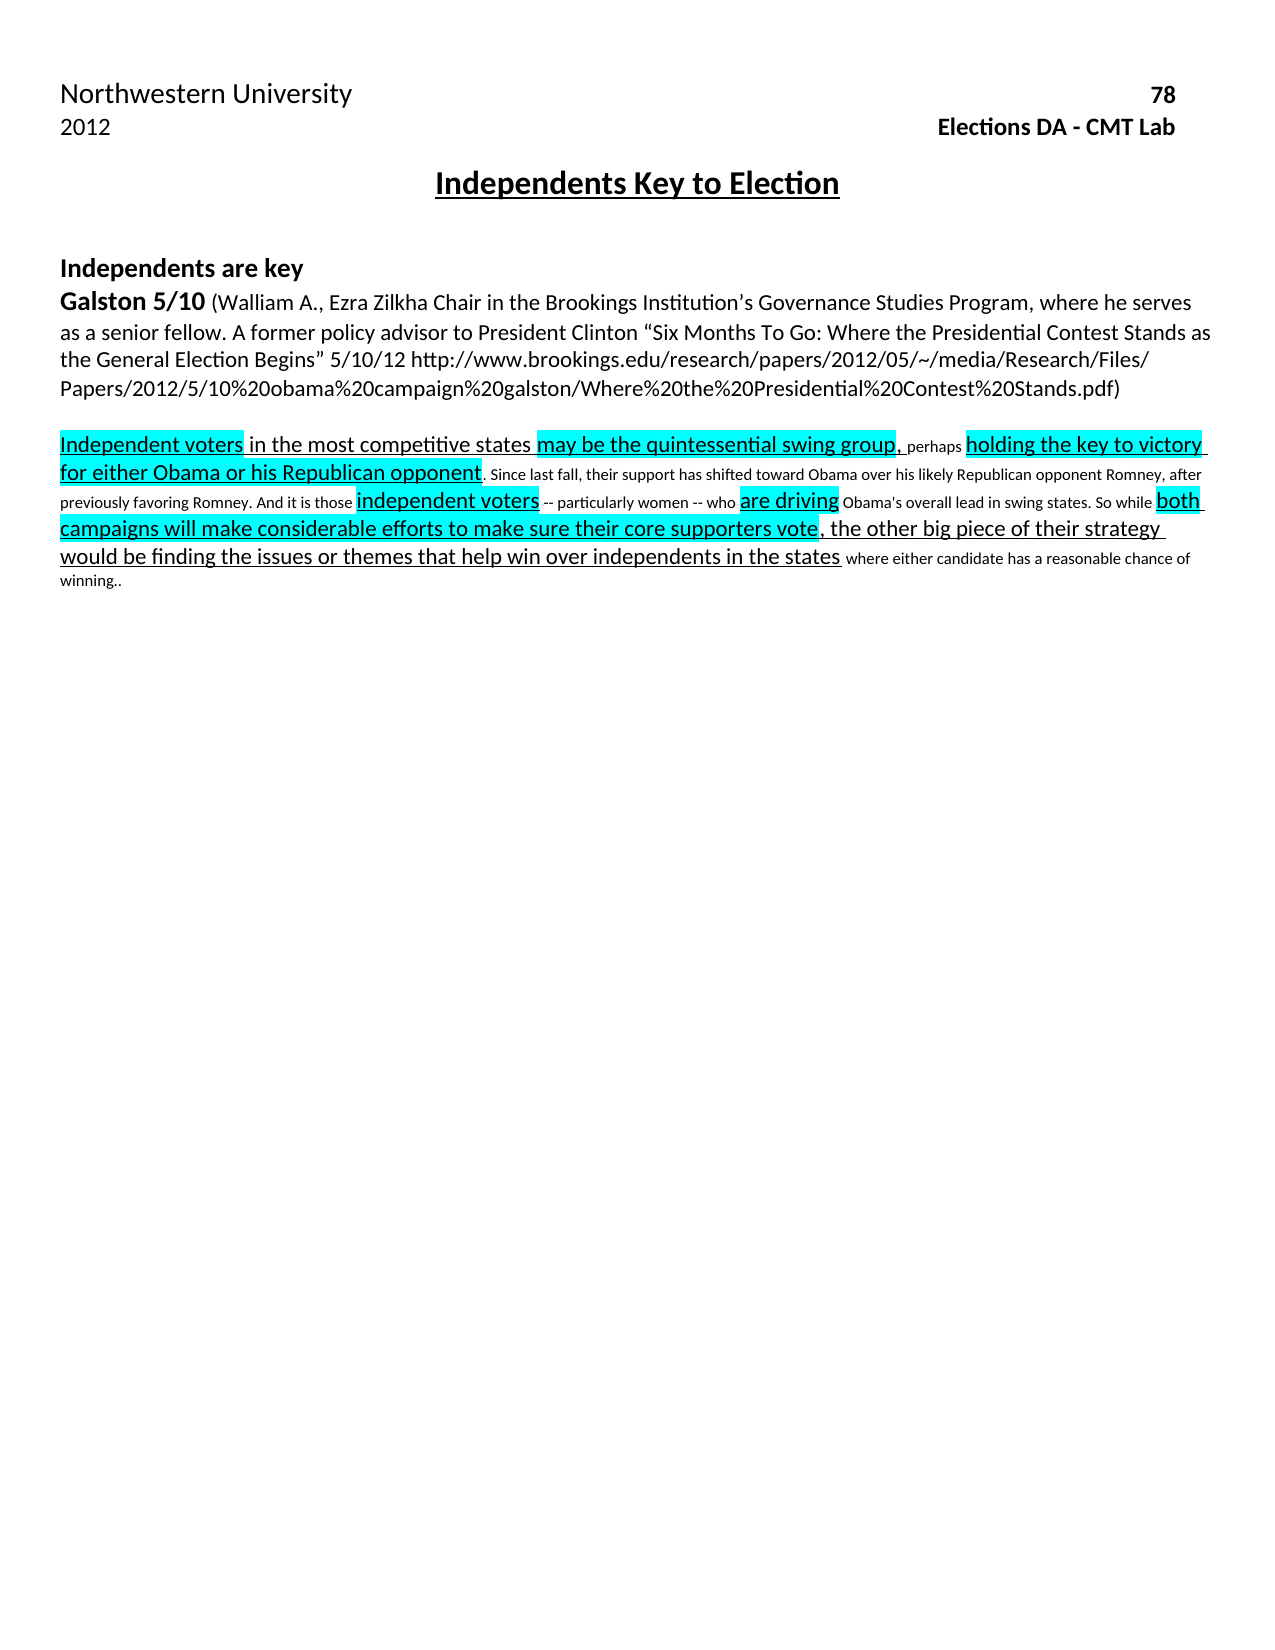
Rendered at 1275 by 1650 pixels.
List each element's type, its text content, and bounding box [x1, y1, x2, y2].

subtitle Independents Key to Election [60, 162, 1215, 203]
text Independent voters in the most competitive states may be the quintessential swing group, perhaps holding the key to victory for either Obama or his Republican opponent. Since last fall, their support has shifted toward Obama over his likely Republican opponent Romney, after previously favoring Romney. And it is those independent voters -- particularly women -- who are driving Obama's overall lead in swing states. So while both campaigns will make considerable efforts to make sure their core supporters vote, the other big piece of their strategy would be finding the issues or themes that help win over independents in the states where either candidate has a reasonable chance of winning.. [60, 430, 1215, 590]
subtitle Independents are key [60, 252, 1215, 284]
text Galston 5/10 (Walliam A., Ezra Zilkha Chair in the Brookings Institution’s Governance Studies Program, where he serves as a senior fellow. A former policy advisor to President Clinton “Six Months To Go: Where the Presidential Contest Stands as the General Election Begins” 5/10/12 http://www.brookings.edu/research/papers/2012/05/~/media/Research/Files/Papers/2012/5/10%20obama%20campaign%20galston/Where%20the%20Presidential%20Contest%20Stands.pdf) [60, 284, 1215, 402]
